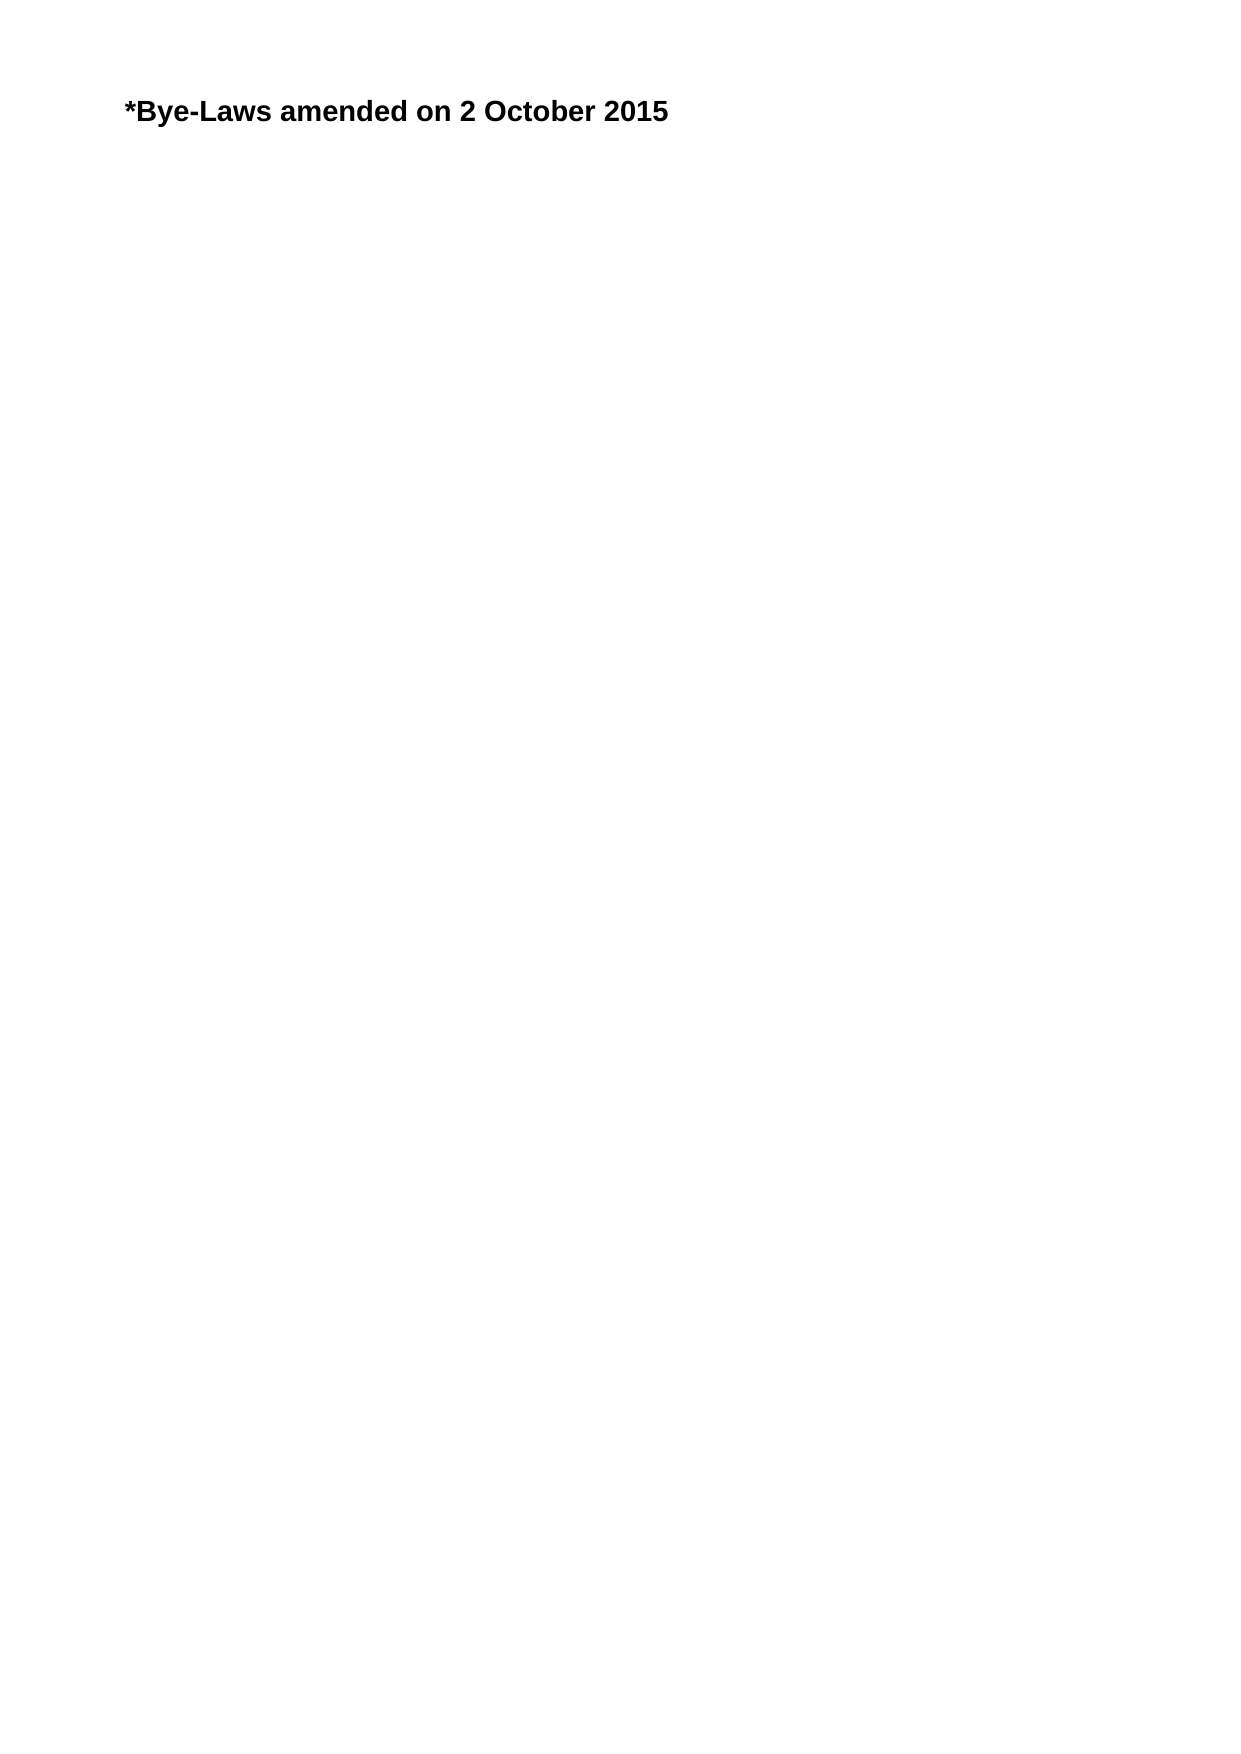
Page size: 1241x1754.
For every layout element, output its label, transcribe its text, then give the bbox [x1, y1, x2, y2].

text *Bye-Laws amended on 2 October 2015 [118, 94, 1122, 127]
